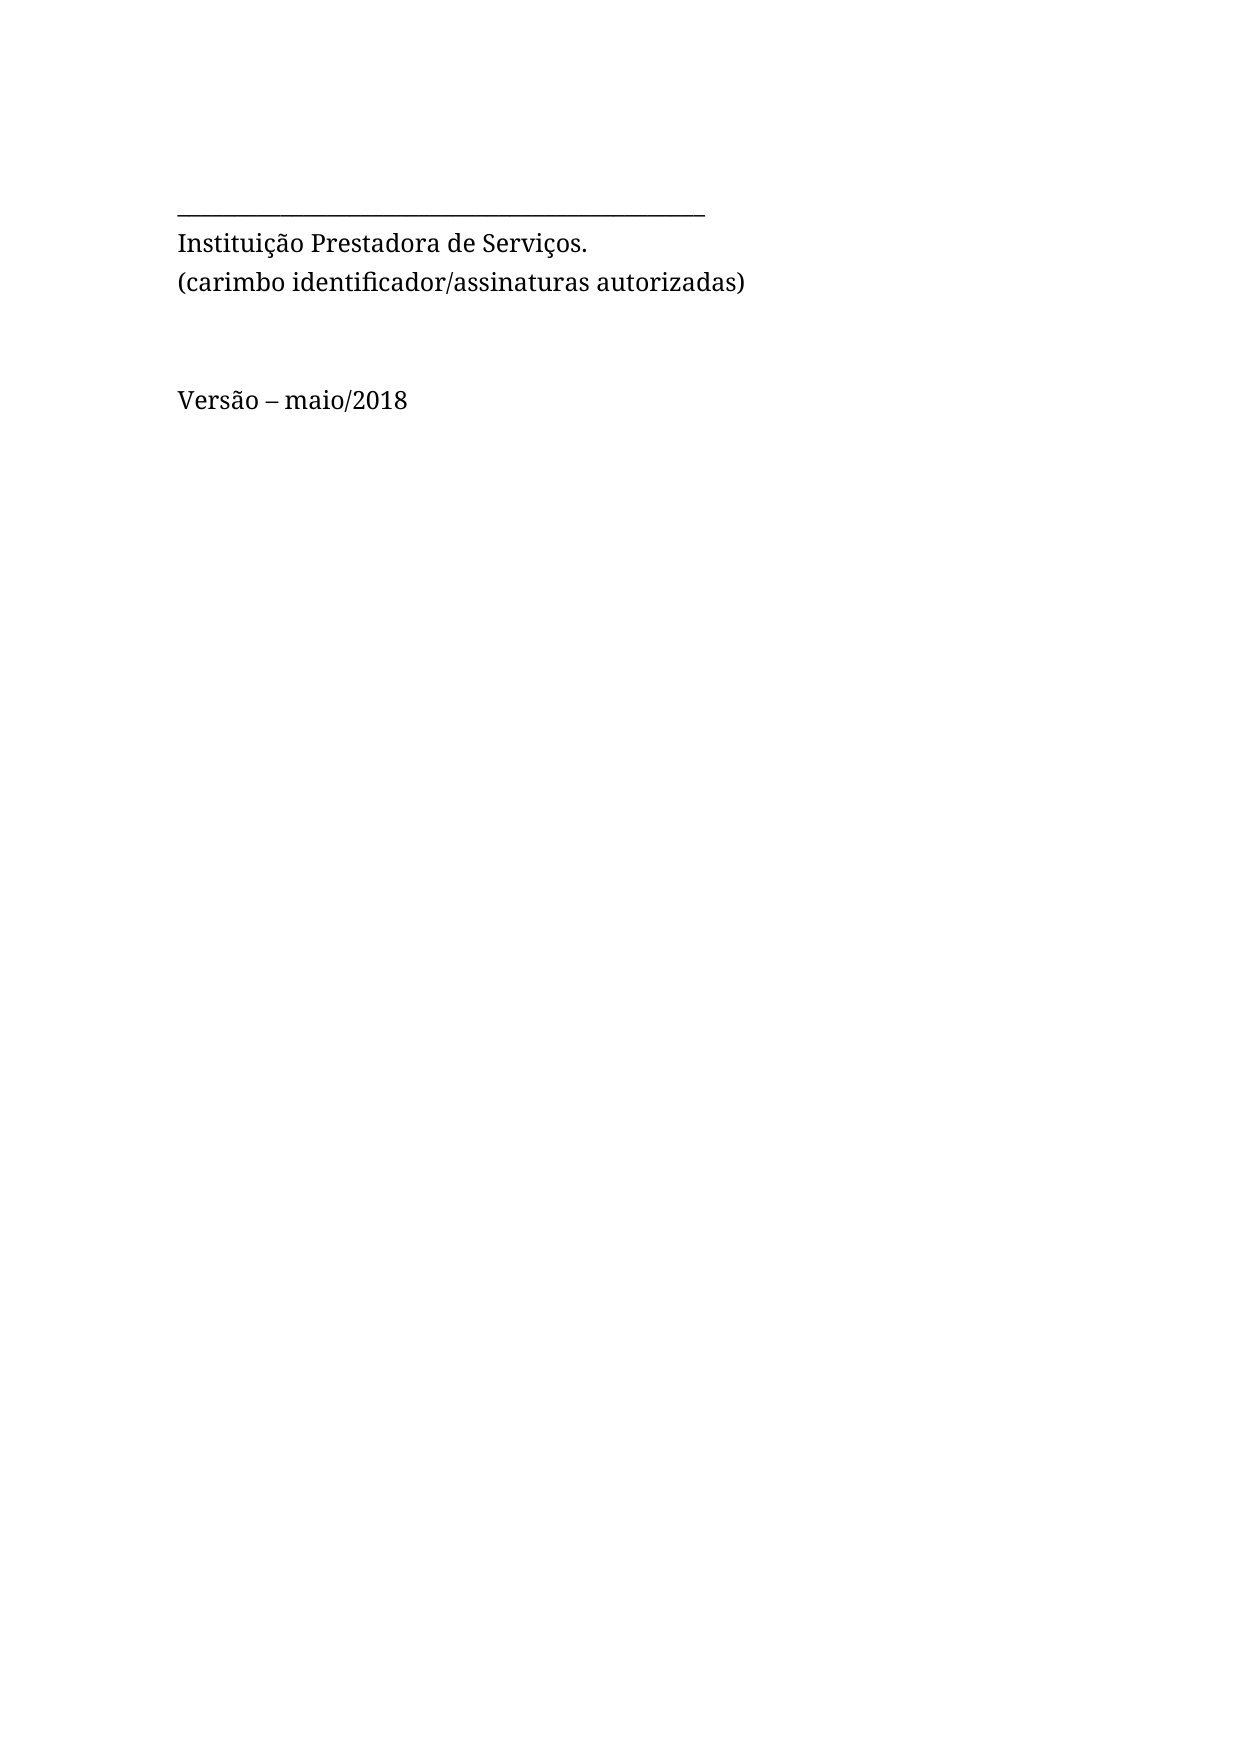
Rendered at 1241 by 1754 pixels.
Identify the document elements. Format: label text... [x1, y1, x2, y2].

text (carimbo identificador/assinaturas autorizadas) [177, 265, 1063, 299]
text ______________________________________________ [177, 187, 1063, 221]
text Instituição Prestadora de Serviços. [177, 226, 1063, 260]
text Versão – maio/2018 [177, 383, 1063, 417]
